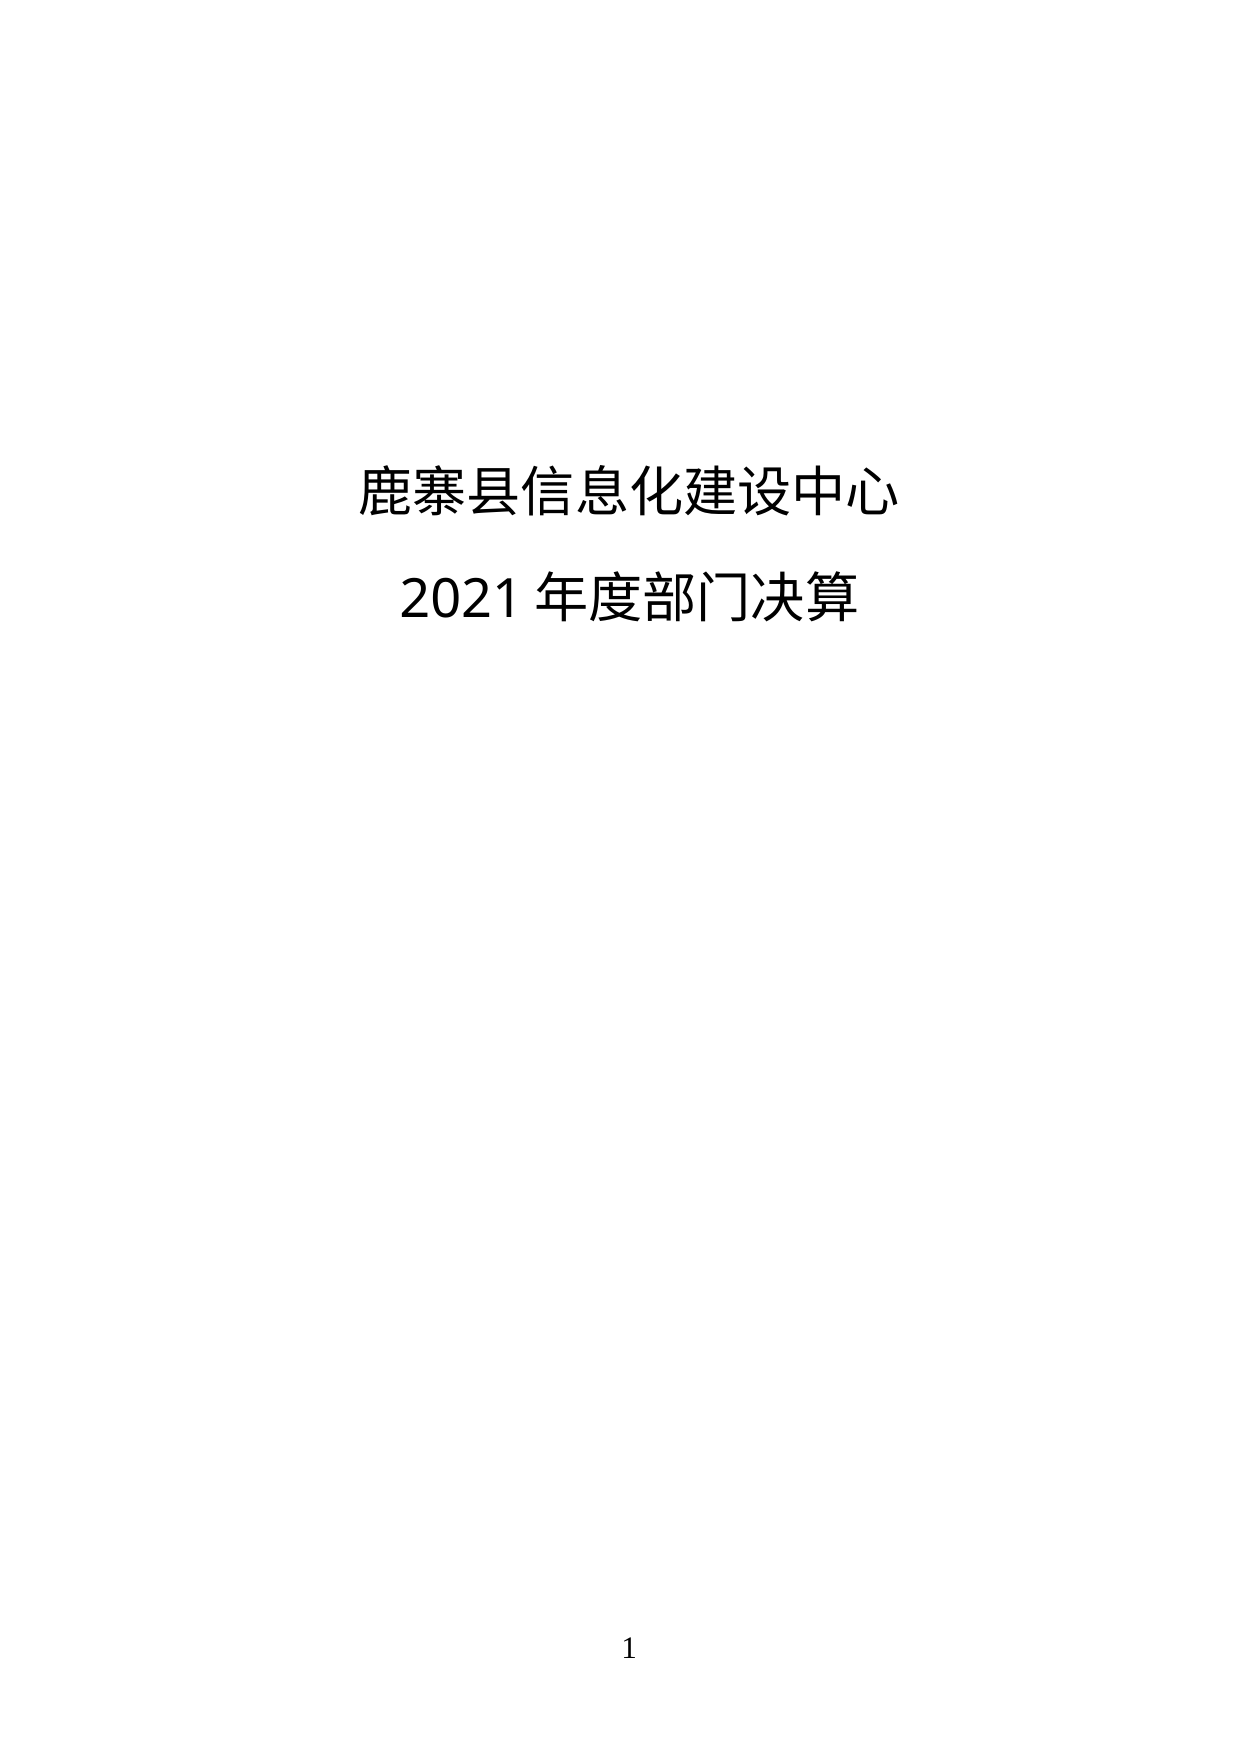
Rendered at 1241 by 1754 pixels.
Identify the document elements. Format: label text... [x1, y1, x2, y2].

text 鹿寨县信息化建设中心 [118, 434, 1140, 541]
text 2021年度部门决算 [118, 541, 1140, 647]
